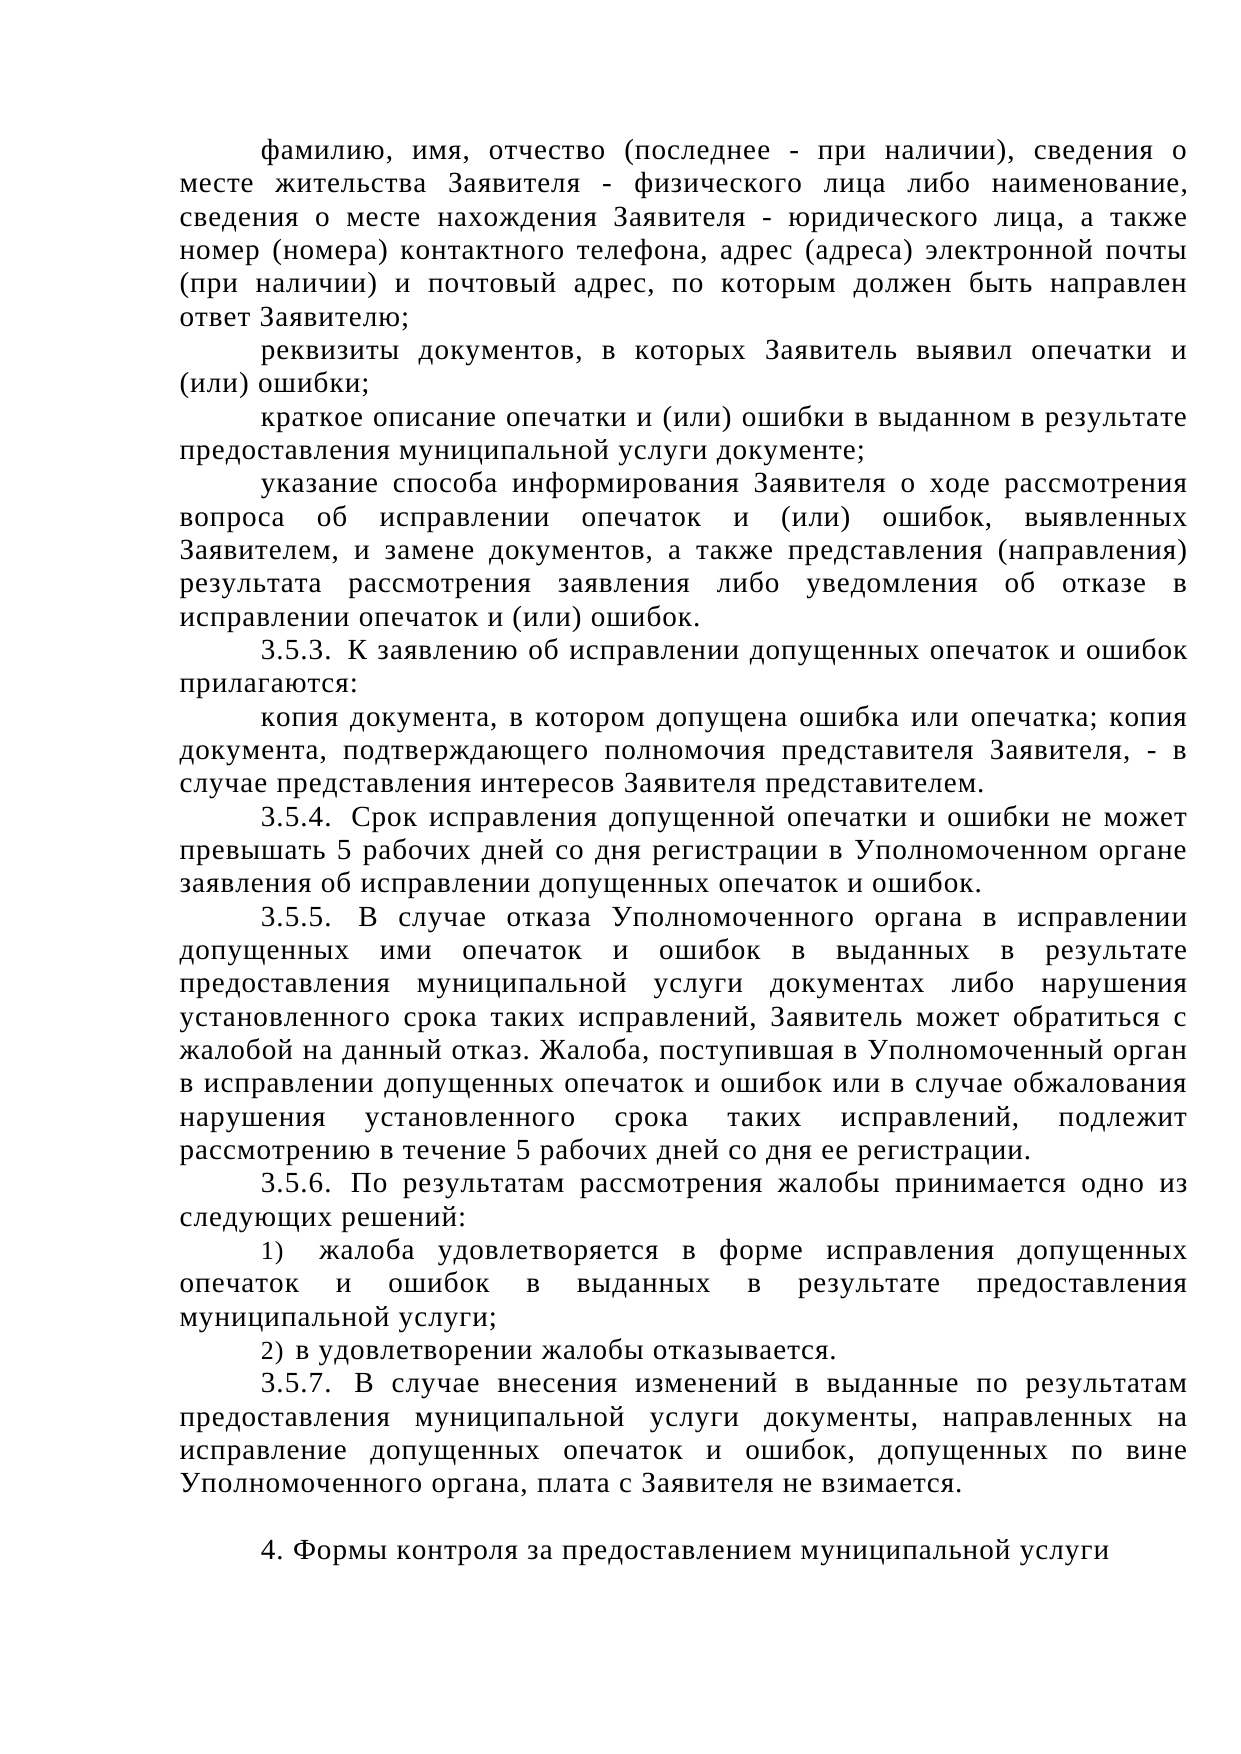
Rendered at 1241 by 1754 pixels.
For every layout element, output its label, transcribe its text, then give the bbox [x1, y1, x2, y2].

list в удовлетворении жалобы отказывается. [179, 1333, 1189, 1366]
text фамилию, имя, отчество (последнее - при наличии), сведения о месте жительства Заявителя - физического лица либо наименование, сведения о месте нахождения Заявителя - юридического лица, а также номер (номера) контактного телефона, адрес (адреса) электронной почты (при наличии) и почтовый адрес, по которым должен быть направлен ответ Заявителю; [179, 133, 1189, 333]
list жалоба удовлетворяется в форме исправления допущенных опечаток и ошибок в выданных в результате предоставления муниципальной услуги; [179, 1233, 1189, 1333]
list К заявлению об исправлении допущенных опечаток и ошибок прилагаются: [179, 633, 1189, 699]
list По результатам рассмотрения жалобы принимается одно из следующих решений: [179, 1166, 1189, 1233]
text копия документа, в котором допущена ошибка или опечатка; копия документа, подтверждающего полномочия представителя Заявителя, - в случае представления интересов Заявителя представителем. [179, 699, 1189, 799]
list В случае внесения изменений в выданные по результатам предоставления муниципальной услуги документы, направленных на исправление допущенных опечаток и ошибок, допущенных по вине Уполномоченного органа, плата с Заявителя не взимается. [179, 1366, 1189, 1499]
text 4. Формы контроля за предоставлением муниципальной услуги [179, 1533, 1189, 1566]
list Срок исправления допущенной опечатки и ошибки не может превышать 5 рабочих дней со дня регистрации в Уполномоченном органе заявления об исправлении допущенных опечаток и ошибок. [179, 799, 1189, 899]
text указание способа информирования Заявителя о ходе рассмотрения вопроса об исправлении опечаток и (или) ошибок, выявленных Заявителем, и замене документов, а также представления (направления) результата рассмотрения заявления либо уведомления об отказе в исправлении опечаток и (или) ошибок. [179, 466, 1189, 633]
text краткое описание опечатки и (или) ошибки в выданном в результате предоставления муниципальной услуги документе; [179, 399, 1189, 466]
list В случае отказа Уполномоченного органа в исправлении допущенных ими опечаток и ошибок в выданных в результате предоставления муниципальной услуги документах либо нарушения установленного срока таких исправлений, Заявитель может обратиться с жалобой на данный отказ. Жалоба, поступившая в Уполномоченный орган в исправлении допущенных опечаток и ошибок или в случае обжалования нарушения установленного срока таких исправлений, подлежит рассмотрению в течение 5 рабочих дней со дня ее регистрации. [179, 899, 1189, 1166]
text реквизиты документов, в которых Заявитель выявил опечатки и (или) ошибки; [179, 333, 1189, 399]
